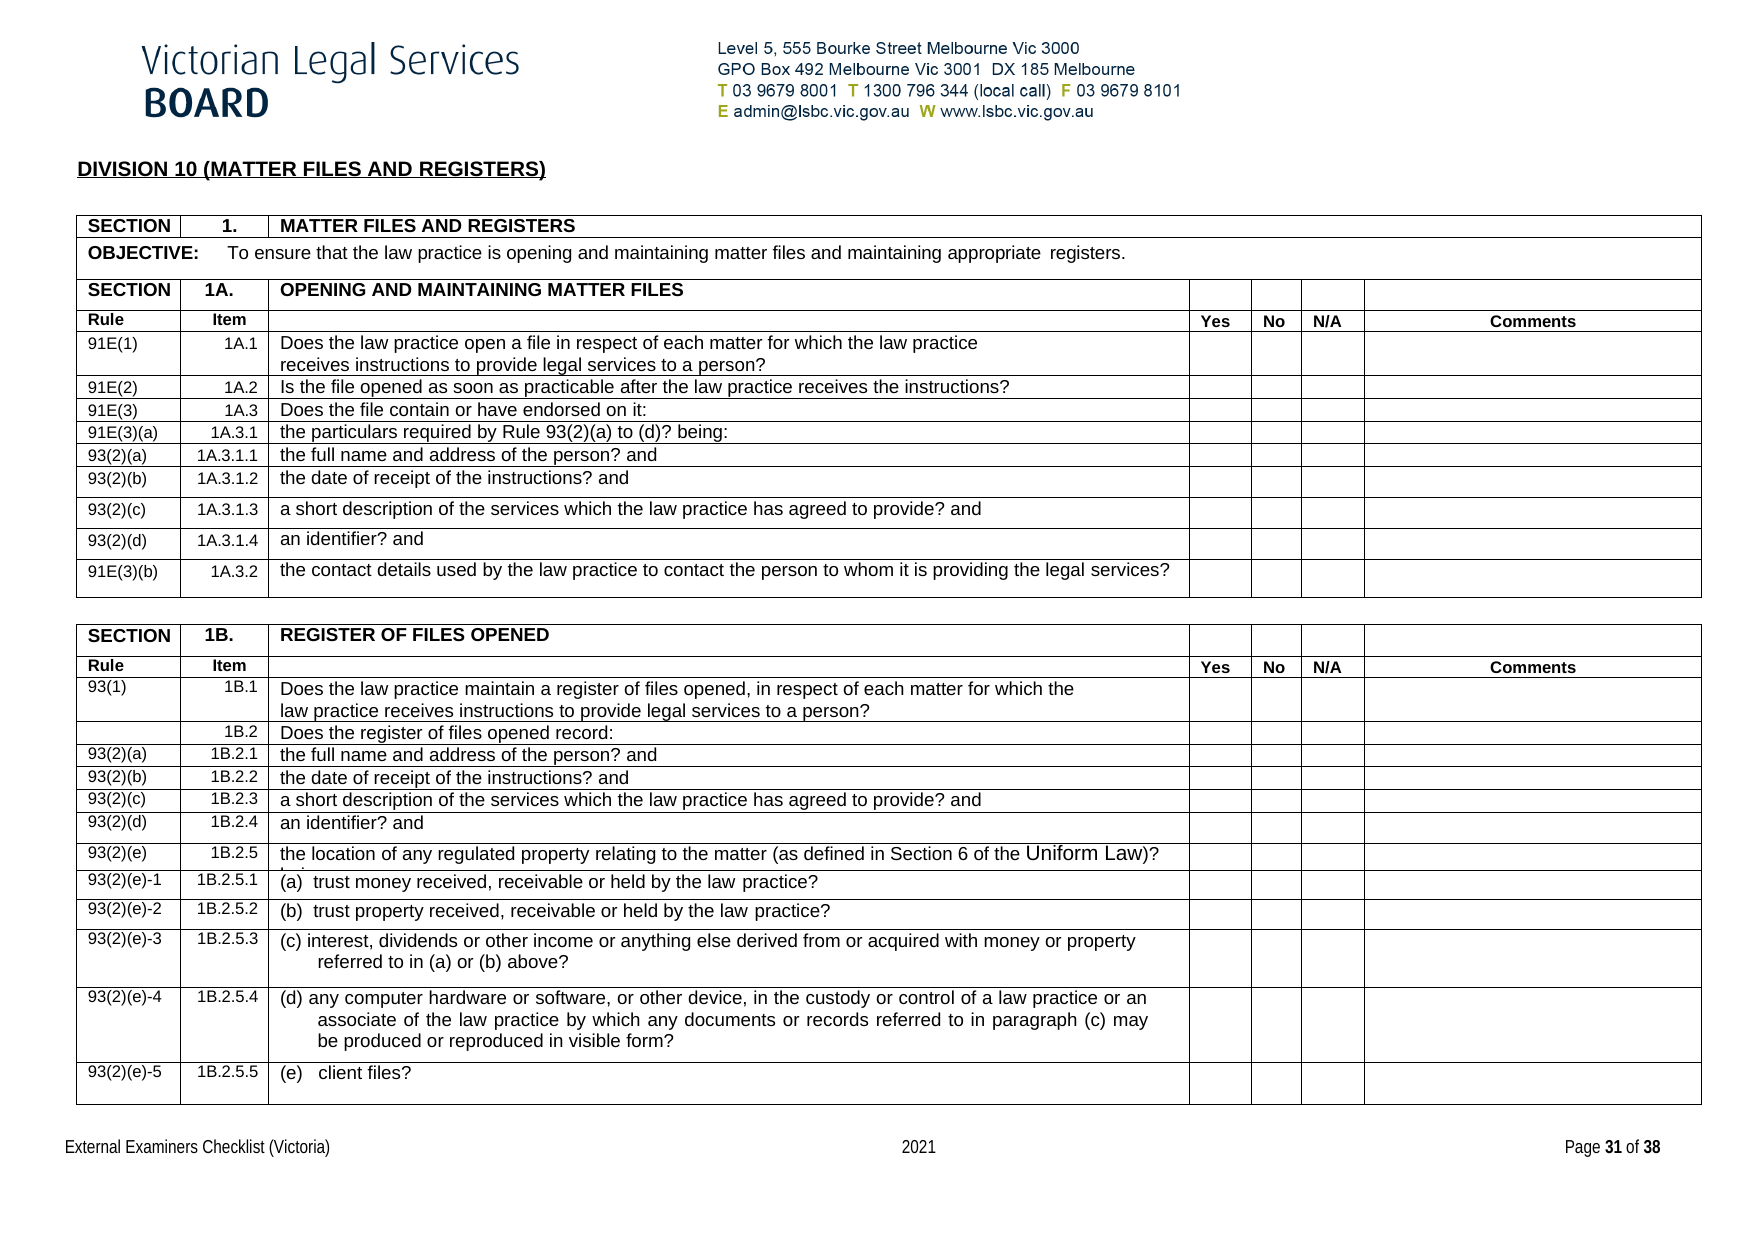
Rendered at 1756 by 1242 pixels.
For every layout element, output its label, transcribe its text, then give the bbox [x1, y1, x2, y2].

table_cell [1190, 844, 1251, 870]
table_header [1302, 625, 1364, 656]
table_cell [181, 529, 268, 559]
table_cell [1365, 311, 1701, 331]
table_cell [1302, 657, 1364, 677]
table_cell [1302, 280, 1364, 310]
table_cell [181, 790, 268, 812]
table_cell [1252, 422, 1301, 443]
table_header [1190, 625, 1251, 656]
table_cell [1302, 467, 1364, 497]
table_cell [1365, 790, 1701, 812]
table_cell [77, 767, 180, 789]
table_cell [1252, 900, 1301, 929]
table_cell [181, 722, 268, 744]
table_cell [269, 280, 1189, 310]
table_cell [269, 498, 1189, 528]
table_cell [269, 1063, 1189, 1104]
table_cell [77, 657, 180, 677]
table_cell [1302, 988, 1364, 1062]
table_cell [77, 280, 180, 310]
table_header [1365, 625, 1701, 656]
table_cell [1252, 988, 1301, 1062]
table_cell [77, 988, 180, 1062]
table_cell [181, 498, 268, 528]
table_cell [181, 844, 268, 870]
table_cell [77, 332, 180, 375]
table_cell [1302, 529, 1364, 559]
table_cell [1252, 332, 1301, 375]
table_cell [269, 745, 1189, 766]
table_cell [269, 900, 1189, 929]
subtitle DIVISION 10 (MATTER FILES AND REGISTERS) [77, 156, 1713, 180]
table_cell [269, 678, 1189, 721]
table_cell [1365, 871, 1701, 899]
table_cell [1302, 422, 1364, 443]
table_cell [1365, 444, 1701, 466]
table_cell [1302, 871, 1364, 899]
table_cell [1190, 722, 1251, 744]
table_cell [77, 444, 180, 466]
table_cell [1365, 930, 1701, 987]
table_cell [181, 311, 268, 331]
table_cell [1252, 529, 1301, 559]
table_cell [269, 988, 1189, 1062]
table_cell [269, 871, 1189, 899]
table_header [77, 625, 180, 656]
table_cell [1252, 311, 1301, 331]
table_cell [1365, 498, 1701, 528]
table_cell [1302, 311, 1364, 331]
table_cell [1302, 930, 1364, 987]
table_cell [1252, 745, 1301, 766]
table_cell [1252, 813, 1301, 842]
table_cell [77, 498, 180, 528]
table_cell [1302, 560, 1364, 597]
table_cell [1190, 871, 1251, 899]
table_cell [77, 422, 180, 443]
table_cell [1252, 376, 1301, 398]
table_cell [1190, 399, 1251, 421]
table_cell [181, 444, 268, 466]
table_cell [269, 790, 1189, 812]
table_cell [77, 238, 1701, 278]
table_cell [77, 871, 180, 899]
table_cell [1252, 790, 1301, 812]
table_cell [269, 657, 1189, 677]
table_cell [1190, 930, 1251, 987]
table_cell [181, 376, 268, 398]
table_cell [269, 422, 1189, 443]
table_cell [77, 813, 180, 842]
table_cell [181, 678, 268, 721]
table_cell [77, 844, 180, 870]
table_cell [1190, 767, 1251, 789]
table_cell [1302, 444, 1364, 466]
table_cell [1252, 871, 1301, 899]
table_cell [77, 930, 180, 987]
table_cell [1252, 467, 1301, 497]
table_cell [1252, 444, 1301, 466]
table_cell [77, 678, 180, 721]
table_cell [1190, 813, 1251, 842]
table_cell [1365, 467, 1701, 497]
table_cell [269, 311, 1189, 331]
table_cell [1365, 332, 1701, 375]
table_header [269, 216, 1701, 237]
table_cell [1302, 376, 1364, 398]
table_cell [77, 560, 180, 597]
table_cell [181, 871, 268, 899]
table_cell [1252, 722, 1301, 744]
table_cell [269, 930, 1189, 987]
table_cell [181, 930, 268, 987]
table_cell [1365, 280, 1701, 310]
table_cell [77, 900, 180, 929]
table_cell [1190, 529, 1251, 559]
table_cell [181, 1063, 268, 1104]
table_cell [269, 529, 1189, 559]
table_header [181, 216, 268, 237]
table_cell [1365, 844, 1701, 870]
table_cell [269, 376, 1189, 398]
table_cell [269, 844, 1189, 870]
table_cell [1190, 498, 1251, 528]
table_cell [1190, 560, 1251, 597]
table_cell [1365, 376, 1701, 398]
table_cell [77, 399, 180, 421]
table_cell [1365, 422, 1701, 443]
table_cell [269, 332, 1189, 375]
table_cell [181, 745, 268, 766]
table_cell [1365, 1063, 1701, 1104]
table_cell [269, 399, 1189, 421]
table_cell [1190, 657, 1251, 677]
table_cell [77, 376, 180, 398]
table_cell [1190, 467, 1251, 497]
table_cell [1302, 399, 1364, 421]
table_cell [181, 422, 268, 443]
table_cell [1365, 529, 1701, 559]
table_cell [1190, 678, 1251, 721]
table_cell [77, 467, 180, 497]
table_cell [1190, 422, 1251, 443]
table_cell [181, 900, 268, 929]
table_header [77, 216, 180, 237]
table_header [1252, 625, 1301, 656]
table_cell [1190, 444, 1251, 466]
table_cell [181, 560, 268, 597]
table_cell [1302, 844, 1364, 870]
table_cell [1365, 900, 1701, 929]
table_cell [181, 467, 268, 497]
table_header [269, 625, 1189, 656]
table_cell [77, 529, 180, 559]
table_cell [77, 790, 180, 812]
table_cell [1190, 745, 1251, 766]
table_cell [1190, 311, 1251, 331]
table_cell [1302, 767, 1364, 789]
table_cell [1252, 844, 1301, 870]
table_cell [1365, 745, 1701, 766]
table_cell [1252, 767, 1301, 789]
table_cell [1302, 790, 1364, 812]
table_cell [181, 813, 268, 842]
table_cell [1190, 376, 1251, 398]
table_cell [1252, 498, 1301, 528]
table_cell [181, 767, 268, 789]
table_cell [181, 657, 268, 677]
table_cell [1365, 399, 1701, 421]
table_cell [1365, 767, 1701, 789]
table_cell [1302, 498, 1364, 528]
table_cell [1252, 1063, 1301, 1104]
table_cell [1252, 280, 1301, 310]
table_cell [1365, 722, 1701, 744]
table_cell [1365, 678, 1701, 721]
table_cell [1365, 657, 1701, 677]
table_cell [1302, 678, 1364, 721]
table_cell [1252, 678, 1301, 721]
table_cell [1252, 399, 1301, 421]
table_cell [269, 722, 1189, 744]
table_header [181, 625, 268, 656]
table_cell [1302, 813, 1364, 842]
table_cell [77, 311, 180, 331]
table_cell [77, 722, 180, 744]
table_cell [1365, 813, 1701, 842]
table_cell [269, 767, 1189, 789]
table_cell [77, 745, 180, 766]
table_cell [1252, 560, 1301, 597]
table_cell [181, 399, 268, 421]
picture [0, 0, 1243, 141]
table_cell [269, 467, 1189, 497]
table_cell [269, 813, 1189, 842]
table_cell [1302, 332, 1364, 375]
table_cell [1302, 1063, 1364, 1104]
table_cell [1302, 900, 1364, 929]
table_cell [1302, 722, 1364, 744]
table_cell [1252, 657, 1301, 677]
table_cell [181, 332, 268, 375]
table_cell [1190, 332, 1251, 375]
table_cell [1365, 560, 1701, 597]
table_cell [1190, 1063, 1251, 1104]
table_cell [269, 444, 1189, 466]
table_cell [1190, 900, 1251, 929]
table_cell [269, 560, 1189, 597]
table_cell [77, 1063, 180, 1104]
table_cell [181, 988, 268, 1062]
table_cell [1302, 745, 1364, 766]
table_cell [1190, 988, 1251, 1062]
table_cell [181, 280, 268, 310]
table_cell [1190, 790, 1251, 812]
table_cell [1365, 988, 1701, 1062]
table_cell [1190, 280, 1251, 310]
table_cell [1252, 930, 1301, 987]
